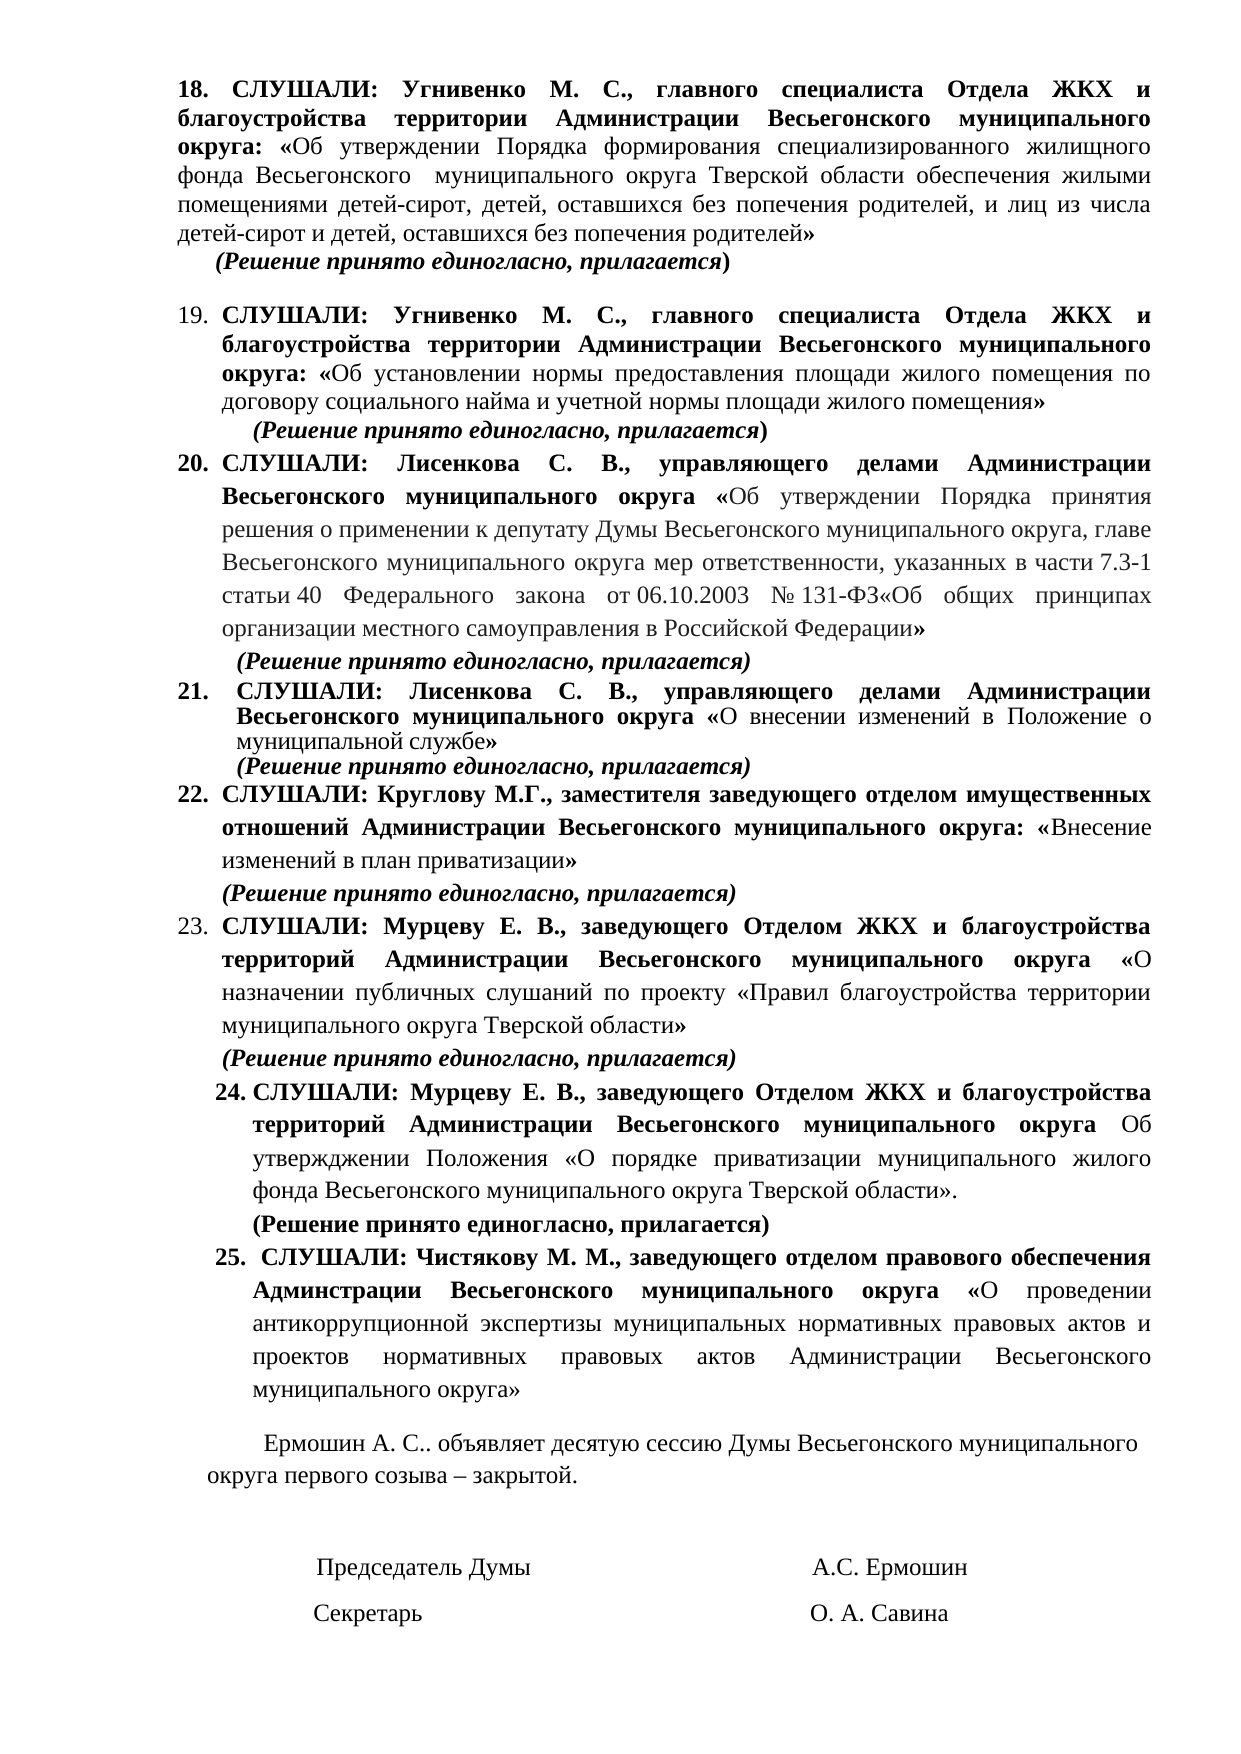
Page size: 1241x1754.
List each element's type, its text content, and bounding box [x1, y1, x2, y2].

list (Решение принято единогласно, прилагается) [236, 646, 1152, 675]
list (Решение принято единогласно, прилагается) [222, 878, 1152, 907]
list (Решение принято единогласно, прилагается) [222, 1043, 1152, 1072]
list СЛУШАЛИ: Чистякову М. М., заведующего отделом правового обеспечения Админстрации Весьегонского муниципального округа «О проведении антикоррупционной экспертизы муниципальных нормативных правовых актов и проектов нормативных правовых актов Администрации Весьегонского муниципального округа» [215, 1242, 1152, 1402]
list СЛУШАЛИ: Мурцеву Е. В., заведующего Отделом ЖКХ и благоустройства территорий Администрации Весьегонского муниципального округа «О назначении публичных слушаний по проекту «Правил благоустройства территории муниципального округа Тверской области» [177, 911, 1152, 1039]
text Секретарь О. А. Савина [207, 1598, 1152, 1627]
list (Решение принято единогласно, прилагается) [236, 754, 1152, 779]
list СЛУШАЛИ: Мурцеву Е. В., заведующего Отделом ЖКХ и благоустройства территорий Администрации Весьегонского муниципального округа Об утвержджении Положения «О порядке приватизации муниципального жилого фонда Весьегонского муниципального округа Тверской области». [215, 1077, 1152, 1204]
text Председатель Думы А.С. Ермошин [207, 1552, 1152, 1580]
text Ермошин А. С.. объявляет десятую сессию Думы Весьегонского муниципального округа первого созыва – закрытой. [207, 1428, 1152, 1489]
text 18. СЛУШАЛИ: Угнивенко М. С., главного специалиста Отдела ЖКХ и благоустройства территории Администрации Весьегонского муниципального округа: «Об утверждении Порядка формирования специализированного жилищного фонда Весьегонского муниципального округа Тверской области обеспечения жилыми помещениями детей-сирот, детей, оставшихся без попечения родителей, и лиц из числа детей-сирот и детей, оставшихся без попечения родителей» [177, 74, 1152, 246]
list СЛУШАЛИ: Круглову М.Г., заместителя заведующего отделом имущественных отношений Администрации Весьегонского муниципального округа: «Внесение изменений в план приватизации» [177, 779, 1152, 874]
list (Решение принято единогласно, прилагается) [252, 415, 1152, 444]
list СЛУШАЛИ: Лисенкова С. В., управляющего делами Администрации Весьегонского муниципального округа «Об утверждении Порядка принятия решения о применении к депутату Думы Весьегонского муниципального округа, главе Весьегонского муниципального округа мер ответственности, указанных в части 7.3-1 статьи 40 Федерального закона от 06.10.2003 № 131-ФЗ«Об общих принципах организации местного самоуправления в Российской Федерации» [177, 448, 1152, 642]
list (Решение принято единогласно, прилагается) [215, 246, 1152, 275]
list (Решение принято единогласно, прилагается) [252, 1209, 1152, 1237]
list СЛУШАЛИ: Угнивенко М. С., главного специалиста Отдела ЖКХ и благоустройства территории Администрации Весьегонского муниципального округа: «Об установлении нормы предоставления площади жилого помещения по договору социального найма и учетной нормы площади жилого помещения» [177, 300, 1152, 415]
list СЛУШАЛИ: Лисенкова С. В., управляющего делами Администрации Весьегонского муниципального округа «О внесении изменений в Положение о муниципальной службе» [177, 679, 1152, 754]
